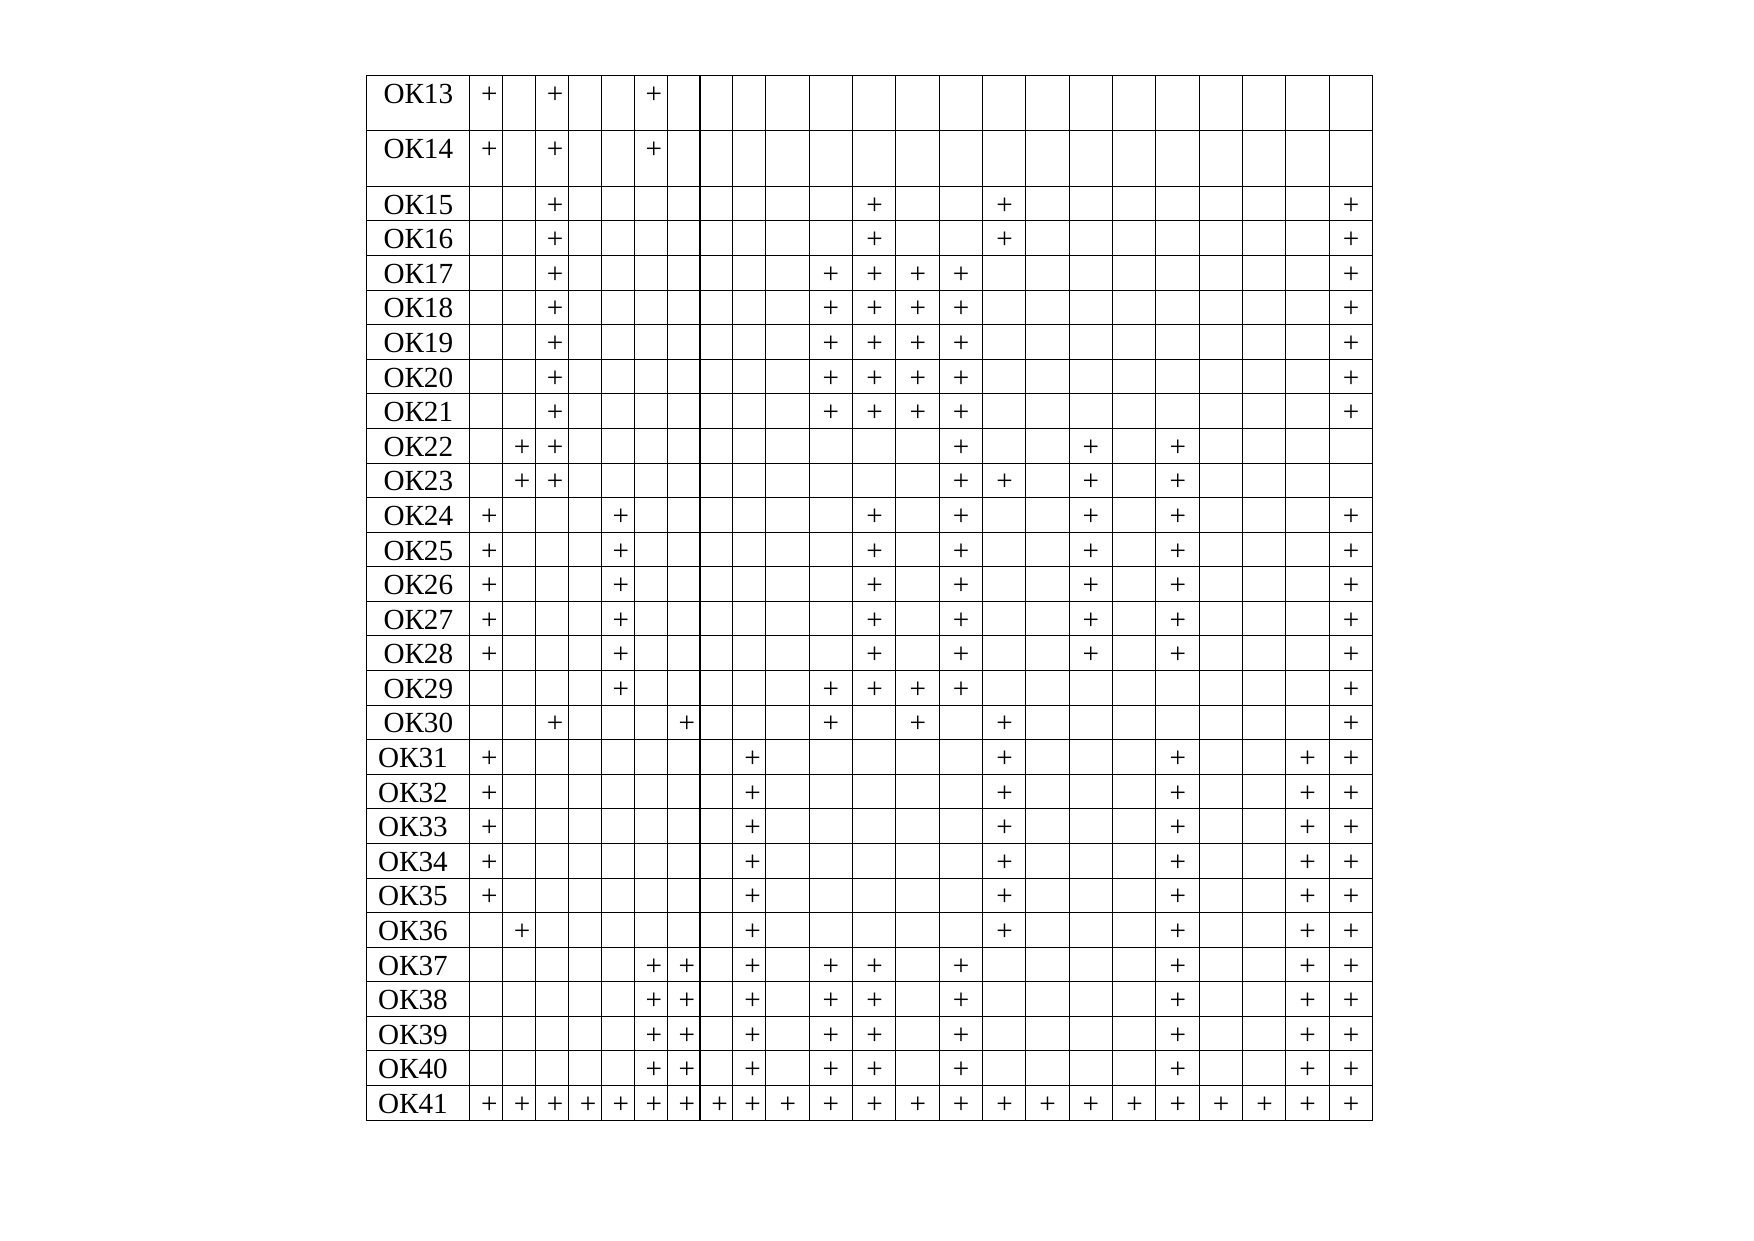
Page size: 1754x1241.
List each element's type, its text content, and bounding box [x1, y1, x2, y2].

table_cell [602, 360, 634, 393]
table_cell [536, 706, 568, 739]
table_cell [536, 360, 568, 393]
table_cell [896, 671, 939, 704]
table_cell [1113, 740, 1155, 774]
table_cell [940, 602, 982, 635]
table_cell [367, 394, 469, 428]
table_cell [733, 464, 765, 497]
table_cell [470, 256, 502, 289]
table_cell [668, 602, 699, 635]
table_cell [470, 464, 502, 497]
table_cell [733, 131, 765, 186]
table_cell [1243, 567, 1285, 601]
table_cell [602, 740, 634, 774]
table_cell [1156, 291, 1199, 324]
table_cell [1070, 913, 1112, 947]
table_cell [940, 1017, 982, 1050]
table_cell [766, 187, 809, 220]
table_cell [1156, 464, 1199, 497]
table_cell [668, 221, 699, 255]
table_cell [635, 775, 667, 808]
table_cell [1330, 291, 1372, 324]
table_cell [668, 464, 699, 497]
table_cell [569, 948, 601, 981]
table_cell [1200, 256, 1242, 289]
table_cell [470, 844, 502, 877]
table_cell + [536, 291, 568, 324]
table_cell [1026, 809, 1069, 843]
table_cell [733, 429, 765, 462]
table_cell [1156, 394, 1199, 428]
table_cell + [536, 131, 568, 186]
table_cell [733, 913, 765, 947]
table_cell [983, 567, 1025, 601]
table_cell ОК15 [367, 187, 469, 220]
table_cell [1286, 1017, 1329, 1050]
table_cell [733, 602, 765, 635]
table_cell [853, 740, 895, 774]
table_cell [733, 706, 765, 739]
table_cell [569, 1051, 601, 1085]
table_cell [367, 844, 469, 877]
table_cell [940, 221, 982, 255]
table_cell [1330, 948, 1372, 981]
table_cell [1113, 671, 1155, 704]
table_cell ОК16 [367, 221, 469, 255]
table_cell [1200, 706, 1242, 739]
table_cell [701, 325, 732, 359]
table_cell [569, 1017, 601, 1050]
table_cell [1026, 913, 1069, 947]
table_cell [810, 131, 852, 186]
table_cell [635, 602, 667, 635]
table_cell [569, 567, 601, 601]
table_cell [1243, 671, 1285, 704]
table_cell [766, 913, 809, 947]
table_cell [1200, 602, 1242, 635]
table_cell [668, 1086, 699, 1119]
table_cell [701, 256, 732, 289]
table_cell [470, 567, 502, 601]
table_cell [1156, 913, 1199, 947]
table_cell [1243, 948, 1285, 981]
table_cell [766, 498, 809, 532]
table_cell [1243, 221, 1285, 255]
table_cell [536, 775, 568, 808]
table_cell [602, 187, 634, 220]
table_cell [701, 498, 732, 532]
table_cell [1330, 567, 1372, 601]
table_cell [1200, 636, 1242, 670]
table_cell [1070, 76, 1112, 130]
table_cell [668, 131, 699, 186]
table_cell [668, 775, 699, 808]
table_cell + [810, 291, 852, 324]
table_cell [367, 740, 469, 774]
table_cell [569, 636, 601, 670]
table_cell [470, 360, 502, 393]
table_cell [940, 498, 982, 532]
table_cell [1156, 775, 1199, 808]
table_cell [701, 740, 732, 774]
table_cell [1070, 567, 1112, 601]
table_cell [569, 131, 601, 186]
table_cell + [536, 221, 568, 255]
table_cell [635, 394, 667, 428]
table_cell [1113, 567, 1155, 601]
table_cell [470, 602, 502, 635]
table_cell + [853, 221, 895, 255]
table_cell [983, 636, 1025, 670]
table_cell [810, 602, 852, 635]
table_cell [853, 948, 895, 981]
table_cell + [810, 256, 852, 289]
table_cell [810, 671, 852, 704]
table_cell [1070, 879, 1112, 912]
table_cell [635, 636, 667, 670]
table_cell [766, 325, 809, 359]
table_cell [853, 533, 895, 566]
table_cell [1286, 187, 1329, 220]
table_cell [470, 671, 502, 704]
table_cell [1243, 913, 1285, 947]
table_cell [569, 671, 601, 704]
table_cell [1070, 131, 1112, 186]
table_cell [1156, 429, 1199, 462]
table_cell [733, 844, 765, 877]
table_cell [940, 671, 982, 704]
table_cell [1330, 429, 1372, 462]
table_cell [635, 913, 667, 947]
table_cell + [1330, 187, 1372, 220]
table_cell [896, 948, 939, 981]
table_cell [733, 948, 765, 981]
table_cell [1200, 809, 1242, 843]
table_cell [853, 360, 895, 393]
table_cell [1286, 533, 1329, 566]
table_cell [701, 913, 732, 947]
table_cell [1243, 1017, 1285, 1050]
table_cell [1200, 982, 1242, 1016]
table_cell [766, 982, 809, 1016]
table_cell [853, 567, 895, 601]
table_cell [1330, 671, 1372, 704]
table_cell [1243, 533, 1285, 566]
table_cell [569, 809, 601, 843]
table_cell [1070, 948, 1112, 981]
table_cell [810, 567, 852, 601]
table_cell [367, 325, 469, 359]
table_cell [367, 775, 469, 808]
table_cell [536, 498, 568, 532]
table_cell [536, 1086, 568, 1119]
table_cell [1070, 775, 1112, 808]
table_cell [1156, 187, 1199, 220]
table_cell [602, 256, 634, 289]
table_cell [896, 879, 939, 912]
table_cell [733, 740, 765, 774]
table_cell ОК14 [367, 131, 469, 186]
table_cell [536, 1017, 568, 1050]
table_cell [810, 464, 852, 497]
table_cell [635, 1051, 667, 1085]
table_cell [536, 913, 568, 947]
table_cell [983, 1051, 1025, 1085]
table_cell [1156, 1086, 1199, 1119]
table_cell ОК13 [367, 76, 469, 130]
table_cell [1026, 131, 1069, 186]
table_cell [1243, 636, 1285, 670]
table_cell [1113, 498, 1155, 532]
table_cell [766, 291, 809, 324]
table_cell [896, 76, 939, 130]
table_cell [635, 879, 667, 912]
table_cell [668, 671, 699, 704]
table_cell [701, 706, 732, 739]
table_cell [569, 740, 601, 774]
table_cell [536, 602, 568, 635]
table_cell [983, 256, 1025, 289]
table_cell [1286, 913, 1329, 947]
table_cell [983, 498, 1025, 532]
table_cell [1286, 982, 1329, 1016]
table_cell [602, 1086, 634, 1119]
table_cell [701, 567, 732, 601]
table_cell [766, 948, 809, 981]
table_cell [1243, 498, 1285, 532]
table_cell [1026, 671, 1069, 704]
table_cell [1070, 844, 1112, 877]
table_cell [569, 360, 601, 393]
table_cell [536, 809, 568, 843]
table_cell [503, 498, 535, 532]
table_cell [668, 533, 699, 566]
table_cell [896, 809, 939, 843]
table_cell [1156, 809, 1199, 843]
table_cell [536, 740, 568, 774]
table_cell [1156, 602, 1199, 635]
table_cell [1070, 187, 1112, 220]
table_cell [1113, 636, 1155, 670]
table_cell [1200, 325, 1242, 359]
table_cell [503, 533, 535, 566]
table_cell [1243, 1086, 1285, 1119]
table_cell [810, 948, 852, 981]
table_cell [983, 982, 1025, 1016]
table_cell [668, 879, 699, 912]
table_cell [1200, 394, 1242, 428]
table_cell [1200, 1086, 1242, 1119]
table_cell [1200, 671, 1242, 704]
table_cell [503, 256, 535, 289]
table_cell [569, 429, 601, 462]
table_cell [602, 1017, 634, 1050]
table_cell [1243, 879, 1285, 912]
table_cell [569, 187, 601, 220]
table_cell [983, 76, 1025, 130]
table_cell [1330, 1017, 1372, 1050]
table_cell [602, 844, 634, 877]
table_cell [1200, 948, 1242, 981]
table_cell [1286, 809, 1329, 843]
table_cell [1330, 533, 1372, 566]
table_cell [1026, 187, 1069, 220]
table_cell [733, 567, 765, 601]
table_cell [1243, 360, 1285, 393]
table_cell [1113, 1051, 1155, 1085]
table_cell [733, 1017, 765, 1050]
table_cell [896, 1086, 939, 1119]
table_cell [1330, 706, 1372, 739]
table_cell [766, 76, 809, 130]
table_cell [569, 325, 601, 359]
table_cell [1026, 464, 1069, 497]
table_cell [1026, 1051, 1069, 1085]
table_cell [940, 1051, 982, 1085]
table_cell + [1330, 221, 1372, 255]
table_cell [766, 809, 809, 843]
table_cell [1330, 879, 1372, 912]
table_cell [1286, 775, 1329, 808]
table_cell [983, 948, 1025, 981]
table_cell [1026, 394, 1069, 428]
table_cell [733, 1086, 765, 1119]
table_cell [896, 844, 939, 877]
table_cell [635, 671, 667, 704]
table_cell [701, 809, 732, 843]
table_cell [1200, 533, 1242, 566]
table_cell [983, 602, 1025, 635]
table_cell [503, 291, 535, 324]
table_cell [940, 76, 982, 130]
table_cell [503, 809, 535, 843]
table_cell [1243, 76, 1285, 130]
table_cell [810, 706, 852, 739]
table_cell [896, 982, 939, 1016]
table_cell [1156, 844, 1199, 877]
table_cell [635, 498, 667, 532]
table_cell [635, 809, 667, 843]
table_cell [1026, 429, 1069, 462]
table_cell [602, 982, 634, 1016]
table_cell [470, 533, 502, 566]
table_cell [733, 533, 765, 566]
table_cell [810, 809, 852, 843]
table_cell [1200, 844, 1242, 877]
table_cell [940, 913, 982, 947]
table_cell [1200, 131, 1242, 186]
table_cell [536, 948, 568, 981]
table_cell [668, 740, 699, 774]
table_cell [853, 76, 895, 130]
table_cell [701, 131, 732, 186]
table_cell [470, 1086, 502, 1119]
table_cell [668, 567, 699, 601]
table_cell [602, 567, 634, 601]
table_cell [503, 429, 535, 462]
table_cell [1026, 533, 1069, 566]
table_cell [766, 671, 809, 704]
table_cell [1026, 76, 1069, 130]
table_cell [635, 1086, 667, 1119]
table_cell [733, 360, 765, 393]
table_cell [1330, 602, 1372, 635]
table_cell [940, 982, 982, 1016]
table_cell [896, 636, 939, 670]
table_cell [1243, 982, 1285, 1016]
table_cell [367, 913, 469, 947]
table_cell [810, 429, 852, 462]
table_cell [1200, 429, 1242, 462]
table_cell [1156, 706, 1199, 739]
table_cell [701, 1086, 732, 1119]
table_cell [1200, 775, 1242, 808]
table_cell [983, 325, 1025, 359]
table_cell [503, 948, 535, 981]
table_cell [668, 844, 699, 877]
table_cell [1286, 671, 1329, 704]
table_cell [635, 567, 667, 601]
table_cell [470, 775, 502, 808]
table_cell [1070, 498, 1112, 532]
table_cell [1113, 221, 1155, 255]
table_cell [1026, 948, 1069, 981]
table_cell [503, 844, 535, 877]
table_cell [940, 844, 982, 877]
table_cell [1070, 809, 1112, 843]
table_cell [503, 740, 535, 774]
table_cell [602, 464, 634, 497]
table_cell [1286, 76, 1329, 130]
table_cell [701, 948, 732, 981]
table_cell [896, 131, 939, 186]
table_cell [635, 221, 667, 255]
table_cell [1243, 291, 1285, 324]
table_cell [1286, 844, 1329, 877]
table_cell [1156, 221, 1199, 255]
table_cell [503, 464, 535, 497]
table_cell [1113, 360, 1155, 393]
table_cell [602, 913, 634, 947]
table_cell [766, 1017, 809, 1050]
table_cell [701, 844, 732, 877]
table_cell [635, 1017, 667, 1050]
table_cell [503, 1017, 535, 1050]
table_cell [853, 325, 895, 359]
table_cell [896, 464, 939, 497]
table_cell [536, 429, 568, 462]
table_cell [733, 76, 765, 130]
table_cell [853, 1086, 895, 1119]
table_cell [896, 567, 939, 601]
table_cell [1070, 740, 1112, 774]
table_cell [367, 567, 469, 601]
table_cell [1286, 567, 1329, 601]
table_cell [983, 131, 1025, 186]
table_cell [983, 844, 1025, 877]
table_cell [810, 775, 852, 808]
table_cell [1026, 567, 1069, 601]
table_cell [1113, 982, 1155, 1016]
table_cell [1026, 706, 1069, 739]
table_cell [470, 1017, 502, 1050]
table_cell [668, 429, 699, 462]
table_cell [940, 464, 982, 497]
table_cell + [536, 187, 568, 220]
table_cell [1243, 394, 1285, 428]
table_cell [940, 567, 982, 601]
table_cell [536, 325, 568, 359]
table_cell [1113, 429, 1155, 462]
table_cell [810, 221, 852, 255]
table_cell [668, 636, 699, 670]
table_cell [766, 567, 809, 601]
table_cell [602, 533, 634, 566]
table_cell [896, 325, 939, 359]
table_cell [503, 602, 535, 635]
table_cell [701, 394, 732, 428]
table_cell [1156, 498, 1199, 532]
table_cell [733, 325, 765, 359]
table_cell [766, 256, 809, 289]
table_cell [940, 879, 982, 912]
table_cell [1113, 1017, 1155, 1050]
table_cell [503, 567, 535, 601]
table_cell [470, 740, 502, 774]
table_cell [1026, 256, 1069, 289]
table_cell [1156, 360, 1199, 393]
table_cell [470, 291, 502, 324]
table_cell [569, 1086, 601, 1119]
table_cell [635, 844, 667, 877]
table_cell [1243, 187, 1285, 220]
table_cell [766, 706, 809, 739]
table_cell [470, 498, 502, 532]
table_cell ОК17 [367, 256, 469, 289]
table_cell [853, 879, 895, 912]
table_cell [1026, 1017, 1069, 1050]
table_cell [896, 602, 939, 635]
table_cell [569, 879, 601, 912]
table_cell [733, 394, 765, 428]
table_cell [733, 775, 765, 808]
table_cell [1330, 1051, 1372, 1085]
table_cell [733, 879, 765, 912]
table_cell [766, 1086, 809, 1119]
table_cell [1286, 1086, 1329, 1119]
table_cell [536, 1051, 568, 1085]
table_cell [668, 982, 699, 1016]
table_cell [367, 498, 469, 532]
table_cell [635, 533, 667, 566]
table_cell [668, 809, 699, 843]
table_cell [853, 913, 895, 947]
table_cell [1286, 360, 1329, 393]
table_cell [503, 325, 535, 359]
table_cell [701, 291, 732, 324]
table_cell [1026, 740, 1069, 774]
table_cell [602, 76, 634, 130]
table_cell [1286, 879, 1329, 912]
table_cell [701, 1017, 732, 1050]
table_cell [602, 291, 634, 324]
table_cell [668, 256, 699, 289]
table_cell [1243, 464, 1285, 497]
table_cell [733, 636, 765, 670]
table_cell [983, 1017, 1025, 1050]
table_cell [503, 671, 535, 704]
table_cell [896, 187, 939, 220]
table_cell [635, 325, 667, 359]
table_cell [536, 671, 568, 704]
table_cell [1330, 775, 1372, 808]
table_cell [1286, 131, 1329, 186]
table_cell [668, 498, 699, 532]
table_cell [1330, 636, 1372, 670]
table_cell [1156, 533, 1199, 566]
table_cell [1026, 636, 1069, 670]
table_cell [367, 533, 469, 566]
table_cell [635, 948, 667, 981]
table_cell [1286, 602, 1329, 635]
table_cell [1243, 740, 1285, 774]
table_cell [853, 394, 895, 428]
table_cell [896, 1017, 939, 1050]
table_cell + [853, 291, 895, 324]
table_cell [635, 291, 667, 324]
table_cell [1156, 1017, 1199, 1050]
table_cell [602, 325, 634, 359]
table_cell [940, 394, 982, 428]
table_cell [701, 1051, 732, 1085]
table_cell [1113, 256, 1155, 289]
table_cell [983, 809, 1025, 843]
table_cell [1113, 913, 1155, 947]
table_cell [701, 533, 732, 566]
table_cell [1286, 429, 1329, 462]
table_cell [1070, 256, 1112, 289]
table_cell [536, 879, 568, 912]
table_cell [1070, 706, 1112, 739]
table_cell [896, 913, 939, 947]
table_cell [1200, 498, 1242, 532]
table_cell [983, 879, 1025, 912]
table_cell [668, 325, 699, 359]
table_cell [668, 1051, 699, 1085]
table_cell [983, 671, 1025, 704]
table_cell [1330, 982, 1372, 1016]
table_cell [668, 76, 699, 130]
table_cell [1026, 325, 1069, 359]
table_cell [1243, 256, 1285, 289]
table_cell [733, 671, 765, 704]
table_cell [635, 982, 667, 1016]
table_cell [853, 131, 895, 186]
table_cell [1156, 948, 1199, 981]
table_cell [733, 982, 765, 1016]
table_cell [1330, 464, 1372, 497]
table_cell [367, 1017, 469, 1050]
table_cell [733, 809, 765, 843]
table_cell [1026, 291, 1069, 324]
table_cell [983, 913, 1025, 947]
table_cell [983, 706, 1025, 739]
table_cell [810, 76, 852, 130]
table_cell [1286, 221, 1329, 255]
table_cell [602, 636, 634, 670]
table_cell + [983, 221, 1025, 255]
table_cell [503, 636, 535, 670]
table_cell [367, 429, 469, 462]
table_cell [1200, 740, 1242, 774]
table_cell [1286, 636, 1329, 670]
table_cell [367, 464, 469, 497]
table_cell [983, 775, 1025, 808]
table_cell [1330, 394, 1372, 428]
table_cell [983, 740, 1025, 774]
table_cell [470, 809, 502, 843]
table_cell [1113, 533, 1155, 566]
table_cell [503, 76, 535, 130]
table_cell [602, 131, 634, 186]
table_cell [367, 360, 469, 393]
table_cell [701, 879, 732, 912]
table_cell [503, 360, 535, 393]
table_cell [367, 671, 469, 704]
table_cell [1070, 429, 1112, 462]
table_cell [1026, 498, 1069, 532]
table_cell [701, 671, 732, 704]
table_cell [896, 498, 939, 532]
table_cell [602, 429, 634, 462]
table_cell [896, 221, 939, 255]
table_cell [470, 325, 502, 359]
table_cell [1070, 221, 1112, 255]
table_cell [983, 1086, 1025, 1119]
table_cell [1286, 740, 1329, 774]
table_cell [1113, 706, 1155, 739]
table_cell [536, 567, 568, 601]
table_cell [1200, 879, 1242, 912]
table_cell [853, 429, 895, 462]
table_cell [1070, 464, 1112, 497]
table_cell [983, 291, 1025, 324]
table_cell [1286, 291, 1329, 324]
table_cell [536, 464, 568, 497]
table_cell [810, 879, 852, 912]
table_cell + [853, 256, 895, 289]
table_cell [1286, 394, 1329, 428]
table_cell + [940, 256, 982, 289]
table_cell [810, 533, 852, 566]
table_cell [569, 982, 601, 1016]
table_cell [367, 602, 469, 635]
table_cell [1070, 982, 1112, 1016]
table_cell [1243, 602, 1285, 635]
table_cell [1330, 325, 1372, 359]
table_cell + [853, 187, 895, 220]
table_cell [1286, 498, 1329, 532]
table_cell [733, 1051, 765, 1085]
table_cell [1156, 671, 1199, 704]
table_cell [733, 221, 765, 255]
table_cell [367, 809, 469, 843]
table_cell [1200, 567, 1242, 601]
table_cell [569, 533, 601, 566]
table_cell [1286, 256, 1329, 289]
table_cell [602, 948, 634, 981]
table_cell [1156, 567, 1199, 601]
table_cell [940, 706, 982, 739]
table_cell + [470, 76, 502, 130]
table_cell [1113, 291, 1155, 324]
table_cell [1113, 76, 1155, 130]
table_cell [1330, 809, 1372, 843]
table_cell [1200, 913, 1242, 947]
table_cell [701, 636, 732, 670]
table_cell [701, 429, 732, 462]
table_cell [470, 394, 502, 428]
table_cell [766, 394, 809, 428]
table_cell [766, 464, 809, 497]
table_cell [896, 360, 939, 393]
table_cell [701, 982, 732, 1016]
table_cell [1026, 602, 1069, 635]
table_cell [733, 291, 765, 324]
table_cell [602, 221, 634, 255]
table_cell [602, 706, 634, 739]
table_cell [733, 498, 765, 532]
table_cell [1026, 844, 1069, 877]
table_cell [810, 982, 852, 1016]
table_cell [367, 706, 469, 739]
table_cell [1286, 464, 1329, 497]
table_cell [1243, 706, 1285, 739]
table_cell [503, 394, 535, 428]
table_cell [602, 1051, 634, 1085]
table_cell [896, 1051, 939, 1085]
table_cell [766, 221, 809, 255]
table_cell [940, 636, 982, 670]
table_cell [733, 187, 765, 220]
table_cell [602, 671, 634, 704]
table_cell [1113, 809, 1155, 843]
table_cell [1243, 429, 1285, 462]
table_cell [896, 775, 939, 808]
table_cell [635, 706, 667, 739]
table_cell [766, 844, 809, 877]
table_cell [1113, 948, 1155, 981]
table_cell [1243, 131, 1285, 186]
table_cell + [470, 131, 502, 186]
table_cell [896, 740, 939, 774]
table_cell [668, 187, 699, 220]
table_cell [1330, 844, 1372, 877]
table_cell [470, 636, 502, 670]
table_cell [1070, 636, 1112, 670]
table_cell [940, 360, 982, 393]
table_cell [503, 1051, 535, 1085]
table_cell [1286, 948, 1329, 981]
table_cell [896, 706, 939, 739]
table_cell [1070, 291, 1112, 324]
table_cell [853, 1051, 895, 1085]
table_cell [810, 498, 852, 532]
table_cell + [896, 256, 939, 289]
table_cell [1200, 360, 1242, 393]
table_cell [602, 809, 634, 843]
table_cell [1200, 76, 1242, 130]
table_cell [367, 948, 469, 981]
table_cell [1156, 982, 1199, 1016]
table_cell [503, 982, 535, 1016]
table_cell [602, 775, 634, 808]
table_cell + [983, 187, 1025, 220]
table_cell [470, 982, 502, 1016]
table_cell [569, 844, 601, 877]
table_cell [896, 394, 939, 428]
table_cell [1156, 76, 1199, 130]
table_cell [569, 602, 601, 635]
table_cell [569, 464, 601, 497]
table_cell ОК18 [367, 291, 469, 324]
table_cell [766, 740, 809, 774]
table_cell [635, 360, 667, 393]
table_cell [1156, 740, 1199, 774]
table_cell [940, 131, 982, 186]
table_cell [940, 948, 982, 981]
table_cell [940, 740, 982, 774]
table_cell [1113, 131, 1155, 186]
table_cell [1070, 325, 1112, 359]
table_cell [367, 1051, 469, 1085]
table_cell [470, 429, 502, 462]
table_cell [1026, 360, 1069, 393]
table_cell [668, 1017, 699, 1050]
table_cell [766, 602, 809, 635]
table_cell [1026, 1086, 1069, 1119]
table_cell [1113, 187, 1155, 220]
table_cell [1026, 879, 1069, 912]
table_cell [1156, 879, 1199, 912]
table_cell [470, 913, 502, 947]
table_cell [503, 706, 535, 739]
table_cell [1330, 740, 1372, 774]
table_cell [635, 256, 667, 289]
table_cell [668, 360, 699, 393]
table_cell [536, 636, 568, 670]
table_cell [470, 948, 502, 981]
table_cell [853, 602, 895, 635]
table_cell [1026, 221, 1069, 255]
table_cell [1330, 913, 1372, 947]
table_cell [668, 291, 699, 324]
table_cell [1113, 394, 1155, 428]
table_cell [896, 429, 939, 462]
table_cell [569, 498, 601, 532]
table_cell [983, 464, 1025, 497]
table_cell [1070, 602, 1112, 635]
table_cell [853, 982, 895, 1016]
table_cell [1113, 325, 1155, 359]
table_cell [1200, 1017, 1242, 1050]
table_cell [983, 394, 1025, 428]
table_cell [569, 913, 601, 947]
table_cell [1156, 256, 1199, 289]
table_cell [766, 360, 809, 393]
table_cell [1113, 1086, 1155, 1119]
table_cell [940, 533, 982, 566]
table_cell [701, 187, 732, 220]
table_cell [701, 221, 732, 255]
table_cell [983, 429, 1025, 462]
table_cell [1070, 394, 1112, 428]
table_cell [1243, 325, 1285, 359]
table_cell [1156, 131, 1199, 186]
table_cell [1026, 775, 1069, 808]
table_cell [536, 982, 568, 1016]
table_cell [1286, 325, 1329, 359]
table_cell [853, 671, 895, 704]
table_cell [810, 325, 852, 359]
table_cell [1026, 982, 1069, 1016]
table_cell [940, 187, 982, 220]
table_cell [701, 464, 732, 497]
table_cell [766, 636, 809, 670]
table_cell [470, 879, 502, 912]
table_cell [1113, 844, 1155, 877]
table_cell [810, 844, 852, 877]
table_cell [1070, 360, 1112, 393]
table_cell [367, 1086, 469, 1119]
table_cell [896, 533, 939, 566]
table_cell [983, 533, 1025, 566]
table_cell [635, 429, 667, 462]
table_cell + [940, 291, 982, 324]
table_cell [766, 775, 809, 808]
table_cell [1330, 76, 1372, 130]
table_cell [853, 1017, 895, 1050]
table_cell [733, 256, 765, 289]
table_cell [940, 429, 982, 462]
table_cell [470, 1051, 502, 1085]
table_cell [569, 76, 601, 130]
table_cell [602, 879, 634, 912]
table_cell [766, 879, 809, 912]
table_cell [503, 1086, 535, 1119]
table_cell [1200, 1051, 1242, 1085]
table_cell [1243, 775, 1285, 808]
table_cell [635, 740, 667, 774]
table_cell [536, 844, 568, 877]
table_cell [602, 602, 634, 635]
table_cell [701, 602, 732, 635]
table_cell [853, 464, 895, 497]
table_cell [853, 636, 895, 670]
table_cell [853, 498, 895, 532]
table_cell [701, 76, 732, 130]
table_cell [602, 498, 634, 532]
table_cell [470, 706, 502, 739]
table_cell [810, 187, 852, 220]
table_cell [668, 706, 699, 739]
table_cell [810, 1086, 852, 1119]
table_cell [569, 256, 601, 289]
table_cell [503, 221, 535, 255]
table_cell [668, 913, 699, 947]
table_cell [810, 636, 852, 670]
table_cell + [1330, 256, 1372, 289]
table_cell [635, 187, 667, 220]
table_cell [503, 187, 535, 220]
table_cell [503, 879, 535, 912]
table_cell + [536, 76, 568, 130]
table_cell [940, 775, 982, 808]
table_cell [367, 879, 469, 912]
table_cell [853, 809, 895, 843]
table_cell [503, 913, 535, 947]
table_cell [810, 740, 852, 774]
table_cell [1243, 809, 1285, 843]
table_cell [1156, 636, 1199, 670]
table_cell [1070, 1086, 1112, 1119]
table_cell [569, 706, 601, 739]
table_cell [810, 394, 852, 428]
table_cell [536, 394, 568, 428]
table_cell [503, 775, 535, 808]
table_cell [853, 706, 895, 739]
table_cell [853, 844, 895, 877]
table_cell [503, 131, 535, 186]
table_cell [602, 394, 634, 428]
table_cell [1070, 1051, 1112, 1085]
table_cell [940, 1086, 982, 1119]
table_cell [569, 221, 601, 255]
table_cell [1330, 131, 1372, 186]
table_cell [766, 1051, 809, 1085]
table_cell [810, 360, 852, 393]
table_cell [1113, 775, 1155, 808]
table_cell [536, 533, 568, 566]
table_cell [766, 131, 809, 186]
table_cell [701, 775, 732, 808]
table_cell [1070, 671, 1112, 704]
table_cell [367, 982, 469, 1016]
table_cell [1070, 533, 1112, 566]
table_cell [1200, 187, 1242, 220]
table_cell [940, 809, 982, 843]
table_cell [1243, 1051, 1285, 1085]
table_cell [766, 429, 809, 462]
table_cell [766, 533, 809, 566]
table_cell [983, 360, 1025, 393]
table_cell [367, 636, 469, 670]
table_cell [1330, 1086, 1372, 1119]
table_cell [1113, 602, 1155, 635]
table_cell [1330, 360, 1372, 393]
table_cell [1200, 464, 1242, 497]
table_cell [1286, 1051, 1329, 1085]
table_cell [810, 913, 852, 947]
table_cell + [635, 131, 667, 186]
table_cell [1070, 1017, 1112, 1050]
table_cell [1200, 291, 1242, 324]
table_cell + [536, 256, 568, 289]
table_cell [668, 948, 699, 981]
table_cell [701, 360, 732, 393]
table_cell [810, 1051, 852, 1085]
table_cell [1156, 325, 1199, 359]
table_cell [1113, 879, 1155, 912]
table_cell [470, 187, 502, 220]
table_cell [569, 291, 601, 324]
table_cell + [635, 76, 667, 130]
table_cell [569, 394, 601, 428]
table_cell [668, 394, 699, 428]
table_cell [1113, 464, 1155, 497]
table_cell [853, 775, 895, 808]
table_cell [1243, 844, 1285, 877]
table_cell + [896, 291, 939, 324]
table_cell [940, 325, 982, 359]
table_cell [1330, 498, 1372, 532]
table_cell [470, 221, 502, 255]
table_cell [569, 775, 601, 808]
table_cell [1200, 221, 1242, 255]
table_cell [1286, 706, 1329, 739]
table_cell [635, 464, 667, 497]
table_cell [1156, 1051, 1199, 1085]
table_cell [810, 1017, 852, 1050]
